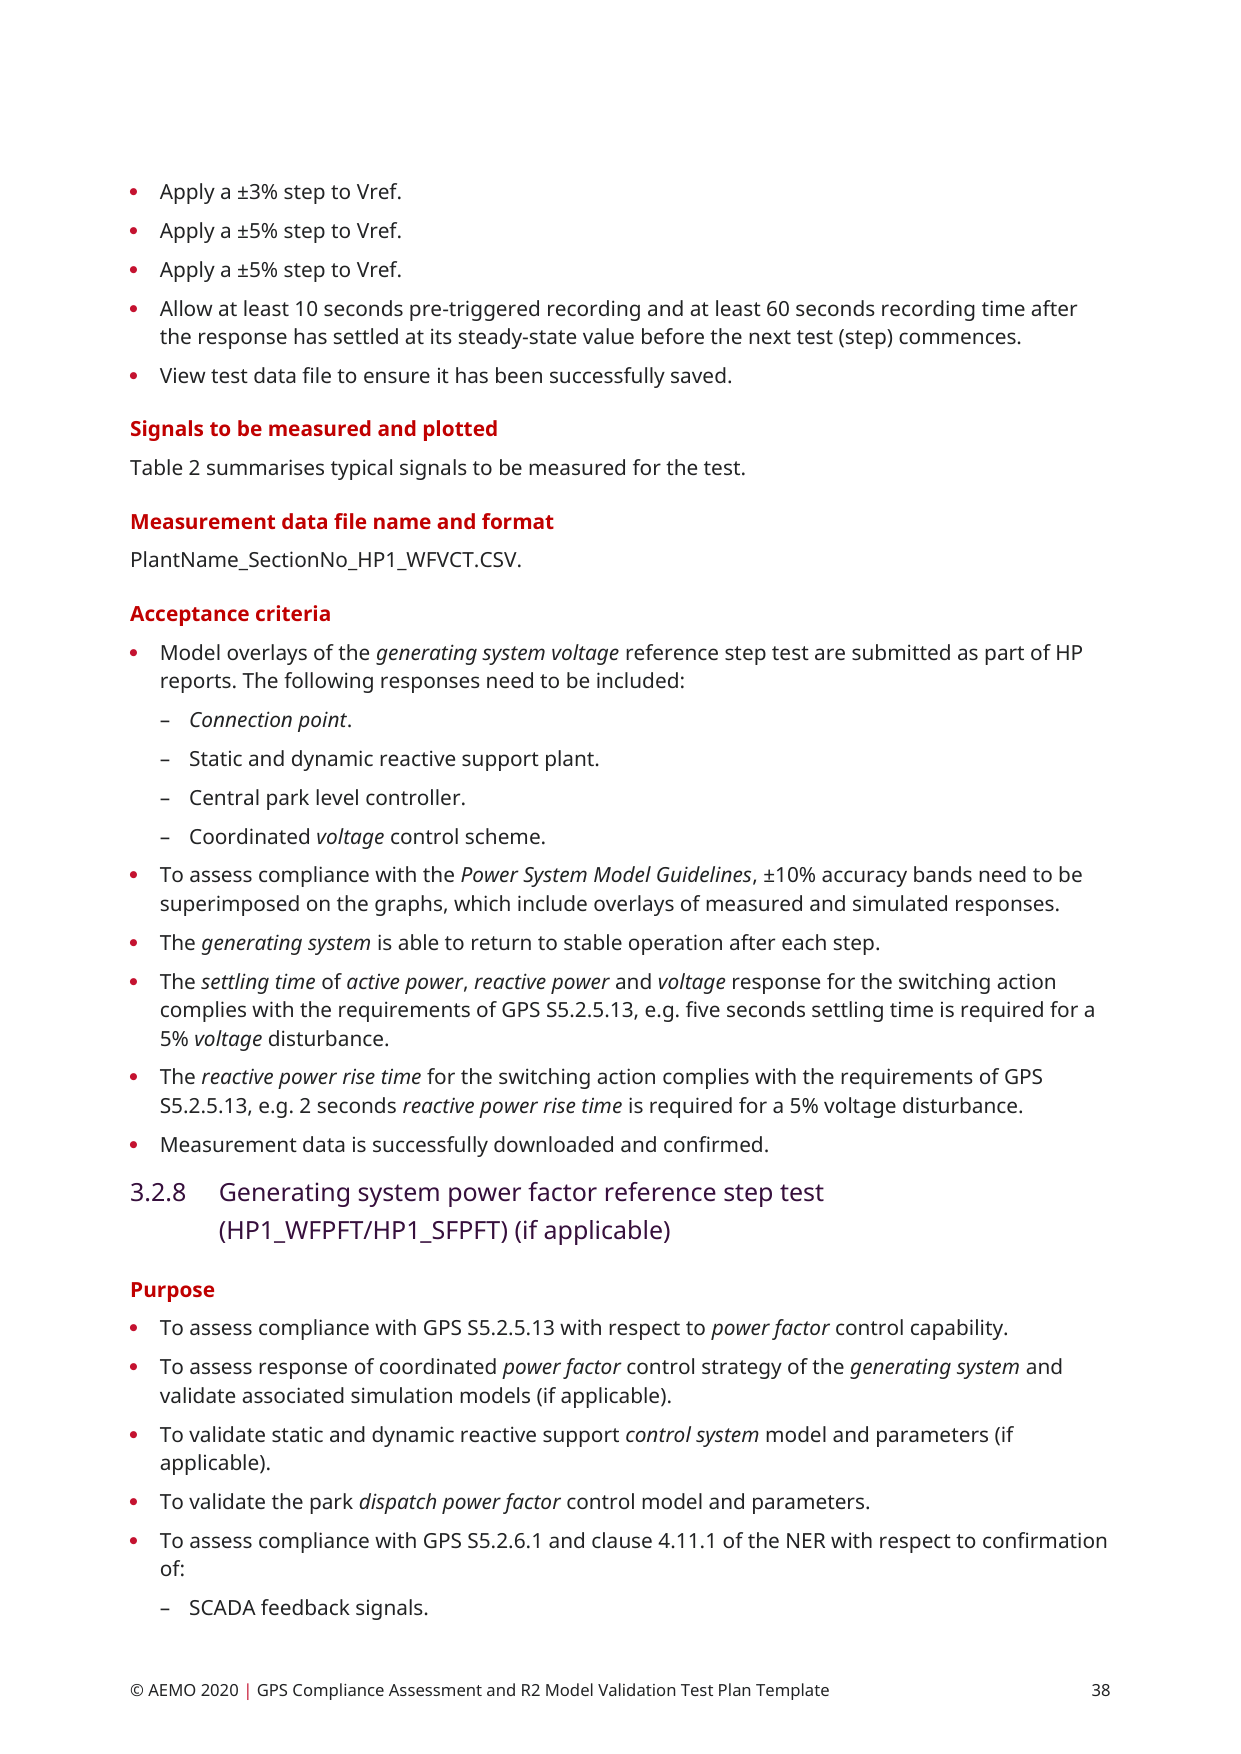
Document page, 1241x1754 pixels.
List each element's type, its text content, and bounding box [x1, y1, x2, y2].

subtitle Acceptance criteria [130, 599, 1110, 627]
list Connection point. [159, 705, 1110, 734]
list The generating system is able to return to stable operation after each step. [130, 928, 1110, 956]
list Model overlays of the generating system voltage reference step test are submitted as part of HP reports. The following responses need to be included: [130, 638, 1110, 695]
list To assess compliance with the Power System Model Guidelines, ±10% accuracy bands need to be superimposed on the graphs, which include overlays of measured and simulated responses. [130, 861, 1110, 917]
list To validate static and dynamic reactive support control system model and parameters (if applicable). [130, 1420, 1110, 1477]
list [130, 177, 1110, 206]
list The reactive power rise time for the switching action complies with the requirements of GPS S5.2.5.13, e.g. 2 seconds reactive power rise time is required for a 5% voltage disturbance. [130, 1062, 1110, 1119]
subtitle Generating system power factor reference step test (HP1_WFPFT/HP1_SFPFT) (if applicable) [130, 1175, 1110, 1246]
list Static and dynamic reactive support plant. [159, 744, 1110, 772]
list To assess response of coordinated power factor control strategy of the generating system and validate associated simulation models (if applicable). [130, 1352, 1110, 1409]
list To validate the park dispatch power factor control model and parameters. [130, 1487, 1110, 1515]
subtitle Measurement data file name and format [130, 507, 1110, 535]
list The settling time of active power, reactive power and voltage response for the switching action complies with the requirements of GPS S5.2.5.13, e.g. five seconds settling time is required for a 5% voltage disturbance. [130, 967, 1110, 1052]
text PlantName_SectionNo_HP1_WFVCT.CSV. [130, 546, 1110, 574]
list Apply a ±5% step to Vref. [130, 255, 1110, 283]
list To assess compliance with GPS S5.2.5.13 with respect to power factor control capability. [130, 1313, 1110, 1342]
list Allow at least 10 seconds pre-triggered recording and at least 60 seconds recording time after the response has settled at its steady-state value before the next test (step) commences. [130, 294, 1110, 351]
list SCADA feedback signals. [159, 1593, 1110, 1622]
list Measurement data is successfully downloaded and confirmed. [130, 1130, 1110, 1158]
subtitle Signals to be measured and plotted [130, 414, 1110, 443]
list Coordinated voltage control scheme. [159, 822, 1110, 850]
list Apply a ±5% step to Vref. [130, 216, 1110, 244]
subtitle Purpose [130, 1275, 1110, 1303]
list To assess compliance with GPS S5.2.6.1 and clause 4.11.1 of the NER with respect to confirmation of: [130, 1526, 1110, 1583]
list Central park level controller. [159, 783, 1110, 811]
list View test data file to ensure it has been successfully saved. [130, 361, 1110, 389]
text Table 2 summarises typical signals to be measured for the test. [130, 453, 1110, 482]
